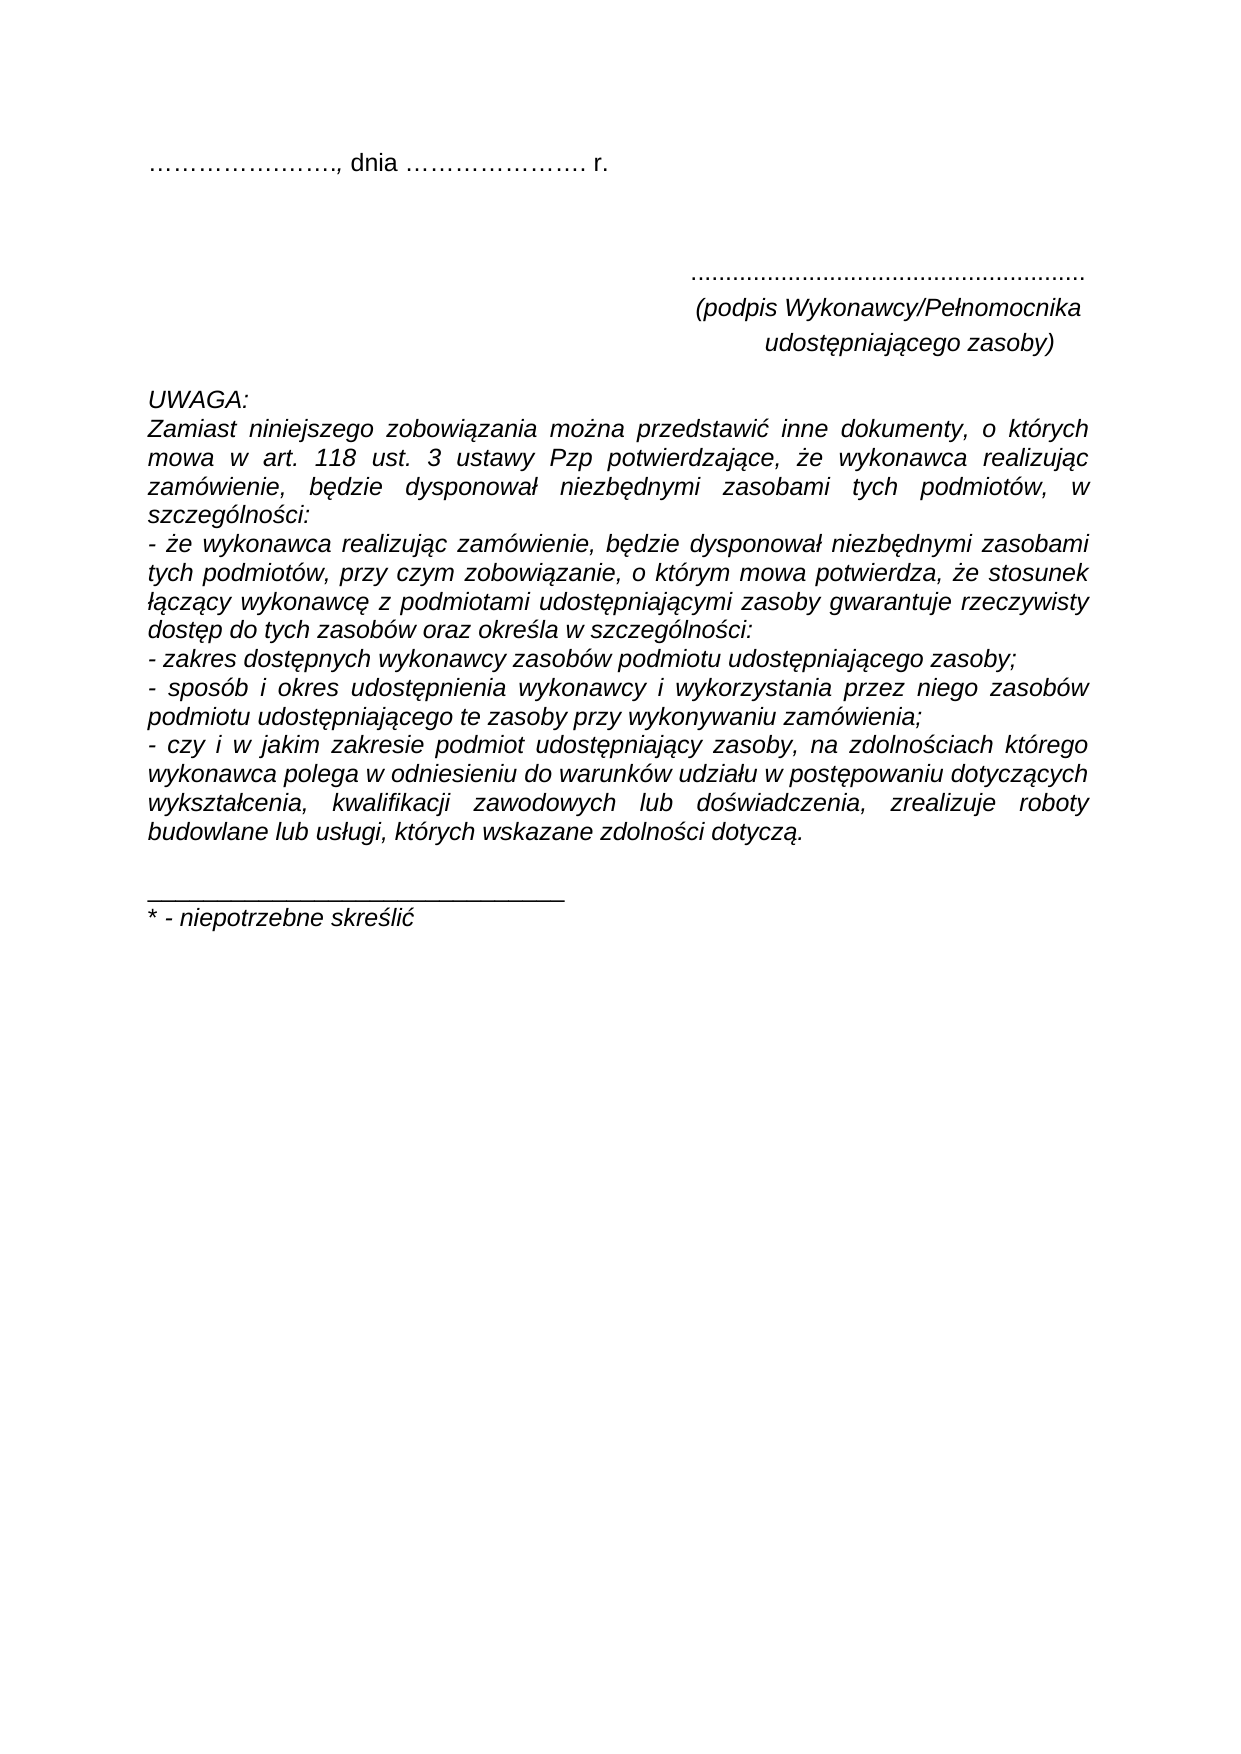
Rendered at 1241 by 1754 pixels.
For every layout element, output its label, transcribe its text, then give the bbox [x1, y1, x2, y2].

text - sposób i okres udostępnienia wykonawcy i wykorzystania przez niego zasobów podmiotu udostępniającego te zasoby przy wykonywaniu zamówienia; [148, 673, 1093, 730]
text UWAGA: [148, 385, 1093, 414]
text * - niepotrzebne skreślić [148, 903, 1093, 932]
text - że wykonawca realizując zamówienie, będzie dysponował niezbędnymi zasobami tych podmiotów, przy czym zobowiązanie, o którym mowa potwierdza, że stosunek łączący wykonawcę z podmiotami udostępniającymi zasoby gwarantuje rzeczywisty dostęp do tych zasobów oraz określa w szczególności: [148, 529, 1093, 644]
text udostępniającego zasoby) [148, 321, 1093, 357]
text - czy i w jakim zakresie podmiot udostępniający zasoby, na zdolnościach którego wykonawca polega w odniesieniu do warunków udziału w postępowaniu dotyczących wykształcenia, kwalifikacji zawodowych lub doświadczenia, zrealizuje roboty budowlane lub usługi, których wskazane zdolności dotyczą. [148, 730, 1093, 845]
text …………….……., dnia …………………. r. [148, 148, 1093, 176]
text (podpis Wykonawcy/Pełnomocnika [148, 286, 1093, 321]
text ______________________________ [148, 874, 1093, 903]
text - zakres dostępnych wykonawcy zasobów podmiotu udostępniającego zasoby; [148, 644, 1093, 673]
text ......................................................... [177, 250, 1093, 286]
text Zamiast niniejszego zobowiązania można przedstawić inne dokumenty, o których mowa w art. 118 ust. 3 ustawy Pzp potwierdzające, że wykonawca realizując zamówienie, będzie dysponował niezbędnymi zasobami tych podmiotów, w szczególności: [148, 414, 1093, 529]
